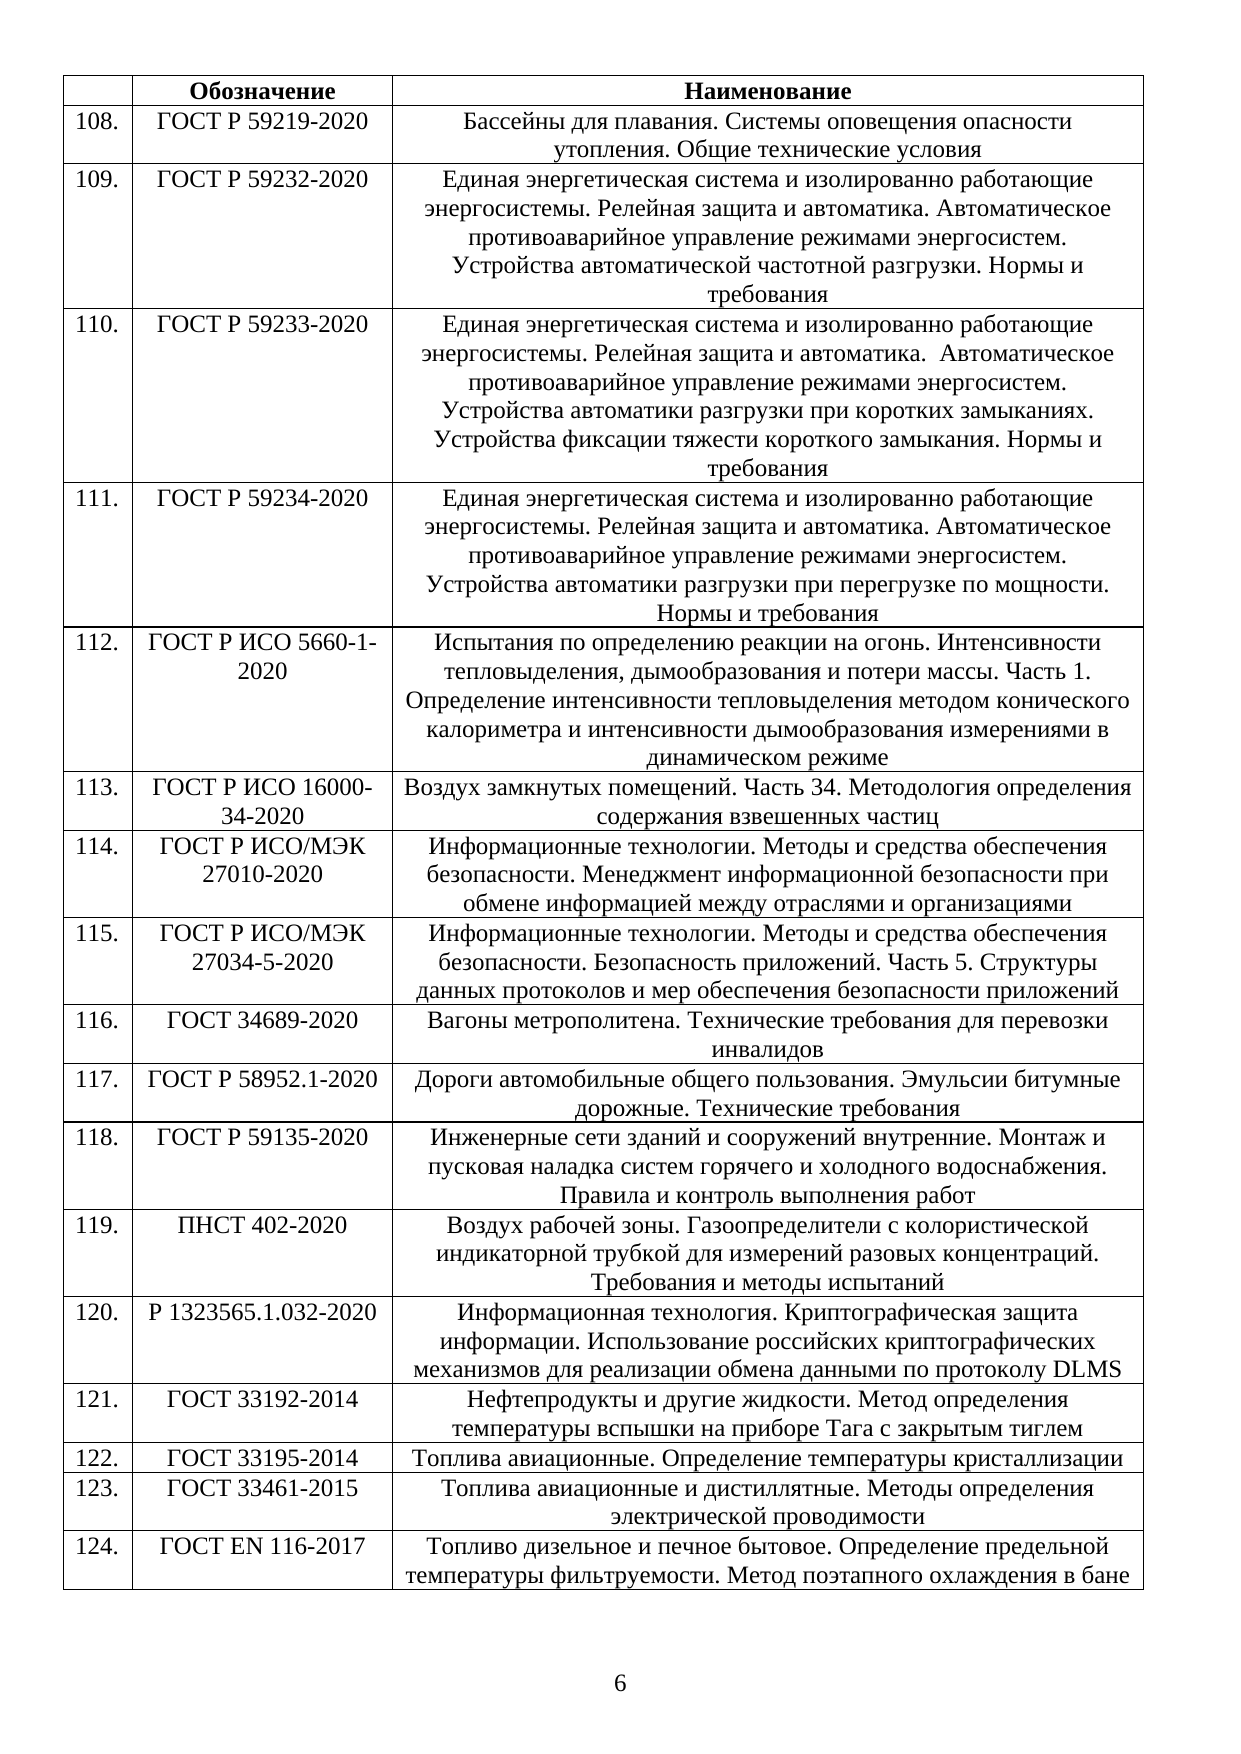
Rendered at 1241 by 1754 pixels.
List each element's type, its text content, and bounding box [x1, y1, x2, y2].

table_cell Испытания по определению реакции на огонь. Интенсивности тепловыделения, дымообразования и потери массы. Часть 1. Определение интенсивности тепловыделения методом конического калориметра и интенсивности дымообразования измерениями в динамическом режиме [393, 628, 1143, 771]
table_cell Воздух замкнутых помещений. Часть 34. Методология определения содержания взвешенных частиц [393, 772, 1143, 830]
table_cell [64, 1064, 132, 1121]
table_cell Нефтепродукты и другие жидкости. Метод определения температуры вспышки на приборе Тага с закрытым тиглем [393, 1384, 1143, 1442]
table_cell Топливо дизельное и печное бытовое. Определение предельной температуры фильтруемости. Метод поэтапного охлаждения в бане [393, 1531, 1143, 1589]
table_cell Единая энергетическая система и изолированно работающие энергосистемы. Релейная защита и автоматика. Автоматическое противоаварийное управление режимами энергосистем. Устройства автоматики разгрузки при перегрузке по мощности. Нормы и требования [393, 483, 1143, 626]
table_cell Дороги автомобильные общего пользования. Эмульсии битумные дорожные. Технические требования [393, 1064, 1143, 1121]
table_cell ГОСТ Р ИСО/МЭК 27034-5-2020 [133, 918, 392, 1004]
table_cell Инженерные сети зданий и сооружений внутренние. Монтаж и пусковая наладка систем горячего и холодного водоснабжения. Правила и контроль выполнения работ [393, 1123, 1143, 1209]
table_cell ГОСТ Р ИСО/МЭК 27010-2020 [133, 831, 392, 917]
table_cell ГОСТ Р 59234-2020 [133, 483, 392, 626]
table_cell [64, 1297, 132, 1383]
table_cell [64, 1473, 132, 1530]
table_cell [64, 831, 132, 917]
table_cell Бассейны для плавания. Системы оповещения опасности утопления. Общие технические условия [393, 106, 1143, 163]
table_cell ГОСТ 33461-2015 [133, 1473, 392, 1530]
table_cell [64, 106, 132, 163]
table_header [64, 76, 132, 105]
table_cell [64, 1123, 132, 1209]
table_cell Р 1323565.1.032-2020 [133, 1297, 392, 1383]
table_cell Топлива авиационные. Определение температуры кристаллизации [393, 1443, 1143, 1472]
table_cell [64, 1531, 132, 1589]
table_cell Единая энергетическая система и изолированно работающие энергосистемы. Релейная защита и автоматика. Автоматическое противоаварийное управление режимами энергосистем. Устройства автоматической частотной разгрузки. Нормы и требования [393, 164, 1143, 308]
table_cell [64, 1384, 132, 1442]
table_cell Вагоны метрополитена. Технические требования для перевозки инвалидов [393, 1005, 1143, 1063]
table_cell ГОСТ Р 59219-2020 [133, 106, 392, 163]
table_cell ГОСТ Р ИСО 16000-34-2020 [133, 772, 392, 830]
table_cell ГОСТ 33192-2014 [133, 1384, 392, 1442]
table_cell ГОСТ Р 59233-2020 [133, 309, 392, 482]
table_header Наименование [393, 76, 1143, 105]
table_cell [64, 628, 132, 771]
table_cell ПНСТ 402-2020 [133, 1210, 392, 1296]
table_cell [64, 1443, 132, 1472]
table_cell Информационные технологии. Методы и средства обеспечения безопасности. Безопасность приложений. Часть 5. Структуры данных протоколов и мер обеспечения безопасности приложений [393, 918, 1143, 1004]
table_cell ГОСТ Р 59135-2020 [133, 1123, 392, 1209]
table_cell ГОСТ 33195-2014 [133, 1443, 392, 1472]
table_header Обозначение [133, 76, 392, 105]
table_cell [64, 483, 132, 626]
table_cell [64, 918, 132, 1004]
table_cell [64, 772, 132, 830]
table_cell Воздух рабочей зоны. Газоопределители с колористической индикаторной трубкой для измерений разовых концентраций. Требования и методы испытаний [393, 1210, 1143, 1296]
table_cell ГОСТ EN 116-2017 [133, 1531, 392, 1589]
table_cell Топлива авиационные и дистиллятные. Методы определения электрической проводимости [393, 1473, 1143, 1530]
table_cell ГОСТ Р ИСО 5660-1-2020 [133, 628, 392, 771]
table_cell Информационные технологии. Методы и средства обеспечения безопасности. Менеджмент информационной безопасности при обмене информацией между отраслями и организациями [393, 831, 1143, 917]
table_cell ГОСТ Р 58952.1-2020 [133, 1064, 392, 1121]
table_cell Единая энергетическая система и изолированно работающие энергосистемы. Релейная защита и автоматика. Автоматическое противоаварийное управление режимами энергосистем. Устройства автоматики разгрузки при коротких замыканиях. Устройства фиксации тяжести короткого замыкания. Нормы и требования [393, 309, 1143, 482]
table_cell ГОСТ Р 59232-2020 [133, 164, 392, 308]
table_cell ГОСТ 34689-2020 [133, 1005, 392, 1063]
table_cell Информационная технология. Криптографическая защита информации. Использование российских криптографических механизмов для реализации обмена данными по протоколу DLMS [393, 1297, 1143, 1383]
table_cell [64, 164, 132, 308]
table_cell [64, 1005, 132, 1063]
table_cell [64, 1210, 132, 1296]
table_cell [64, 309, 132, 482]
